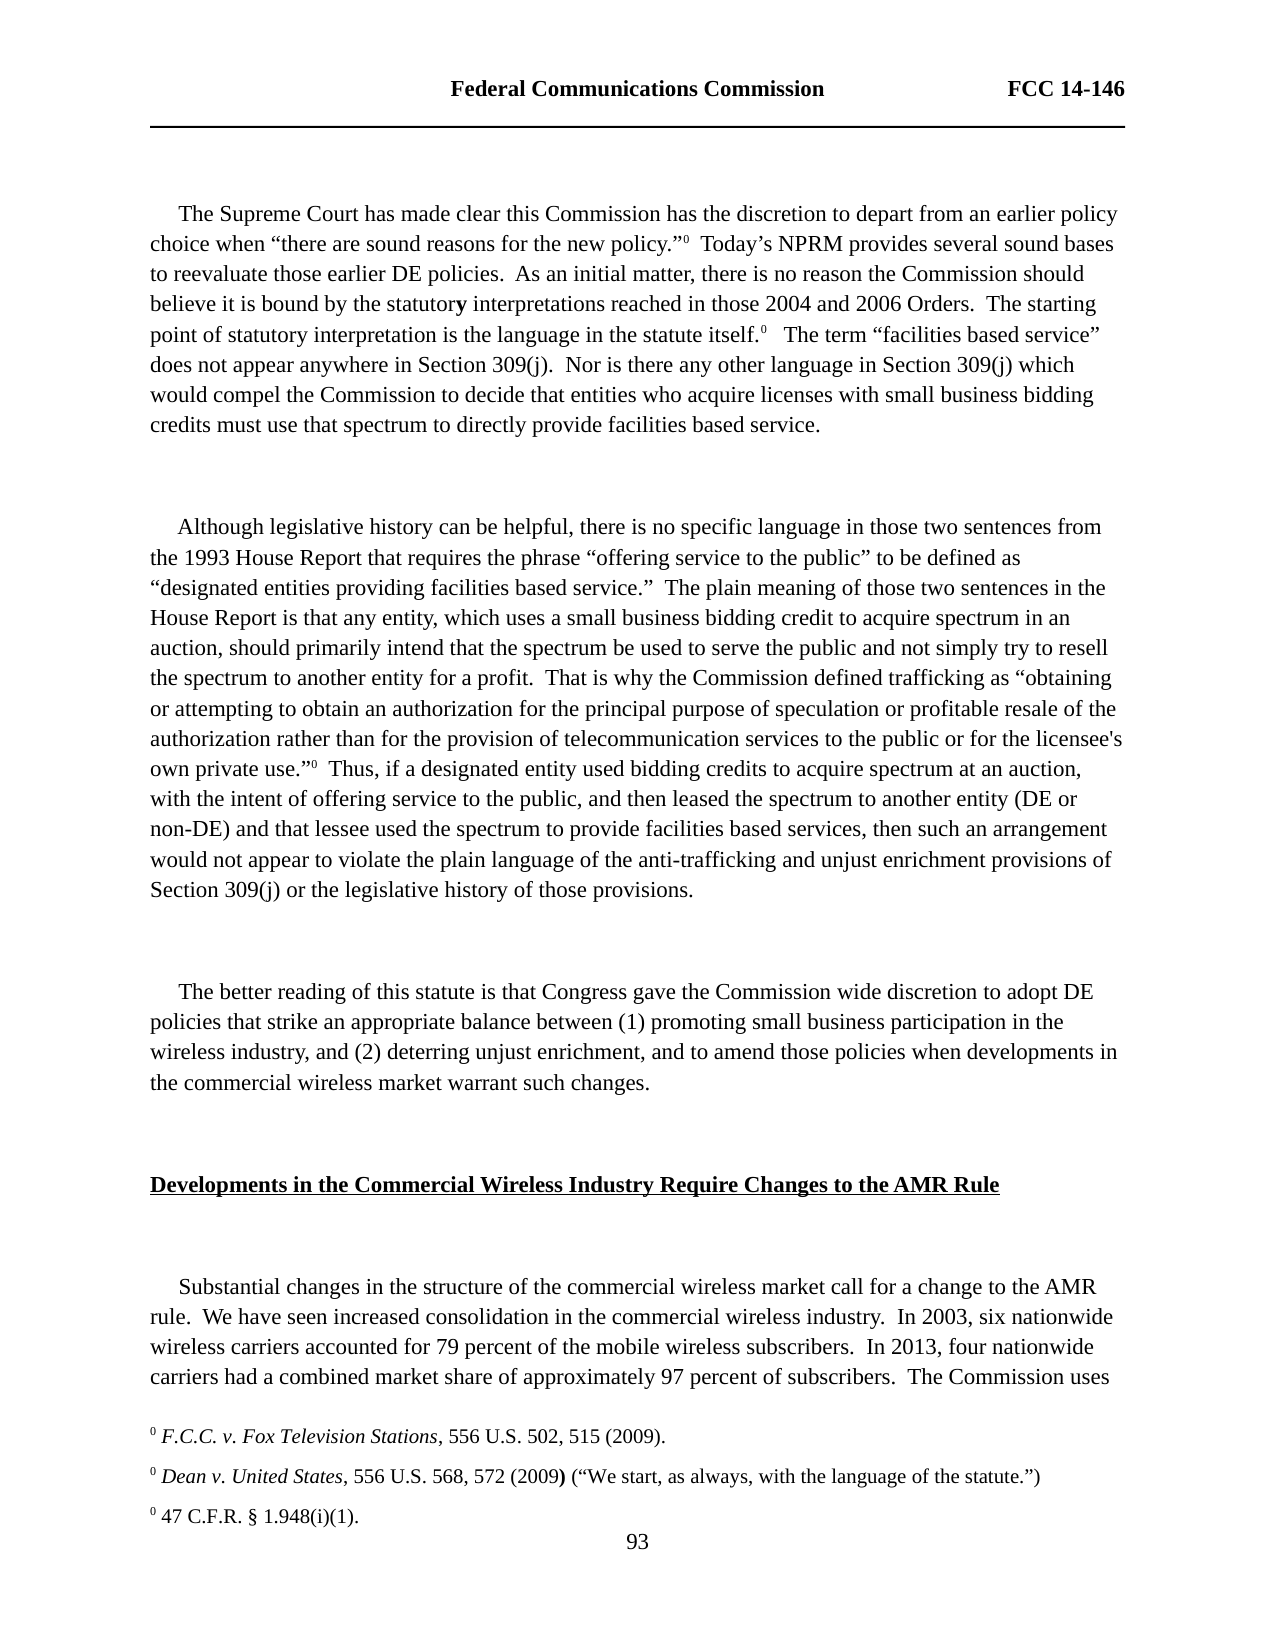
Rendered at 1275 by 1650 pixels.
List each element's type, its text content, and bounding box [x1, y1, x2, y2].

text The better reading of this statute is that Congress gave the Commission wide discretion to adopt DE policies that strike an appropriate balance between (1) promoting small business participation in the wireless industry, and (2) deterring unjust enrichment, and to amend those policies when developments in the commercial wireless market warrant such changes. [150, 978, 1125, 1095]
text Developments in the Commercial Wireless Industry Require Changes to the AMR Rule [150, 1171, 1125, 1197]
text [150, 1273, 1125, 1390]
text The Supreme Court has made clear this Commission has the discretion to depart from an earlier policy choice when “there are sound reasons for the new policy.” Today’s NPRM provides several sound bases to reevaluate those earlier DE policies. As an initial matter, there is no reason the Commission should believe it is bound by the statutory interpretations reached in those 2004 and 2006 Orders. The starting point of statutory interpretation is the language in the statute itself. The term “facilities based service” does not appear anywhere in Section 309(j). Nor is there any other language in Section 309(j) which would compel the Commission to decide that entities who acquire licenses with small business bidding credits must use that spectrum to directly provide facilities based service. [150, 200, 1125, 438]
text Although legislative history can be helpful, there is no specific language in those two sentences from the 1993 House Report that requires the phrase “offering service to the public” to be defined as “designated entities providing facilities based service.” The plain meaning of those two sentences in the House Report is that any entity, which uses a small business bidding credit to acquire spectrum in an auction, should primarily intend that the spectrum be used to serve the public and not simply try to resell the spectrum to another entity for a profit. That is why the Commission defined trafficking as “obtaining or attempting to obtain an authorization for the principal purpose of speculation or profitable resale of the authorization rather than for the provision of telecommunication services to the public or for the licensee's own private use.” Thus, if a designated entity used bidding credits to acquire spectrum at an auction, with the intent of offering service to the public, and then leased the spectrum to another entity (DE or non-DE) and that lessee used the spectrum to provide facilities based services, then such an arrangement would not appear to violate the plain language of the anti-trafficking and unjust enrichment provisions of Section 309(j) or the legislative history of those provisions. [150, 513, 1125, 902]
